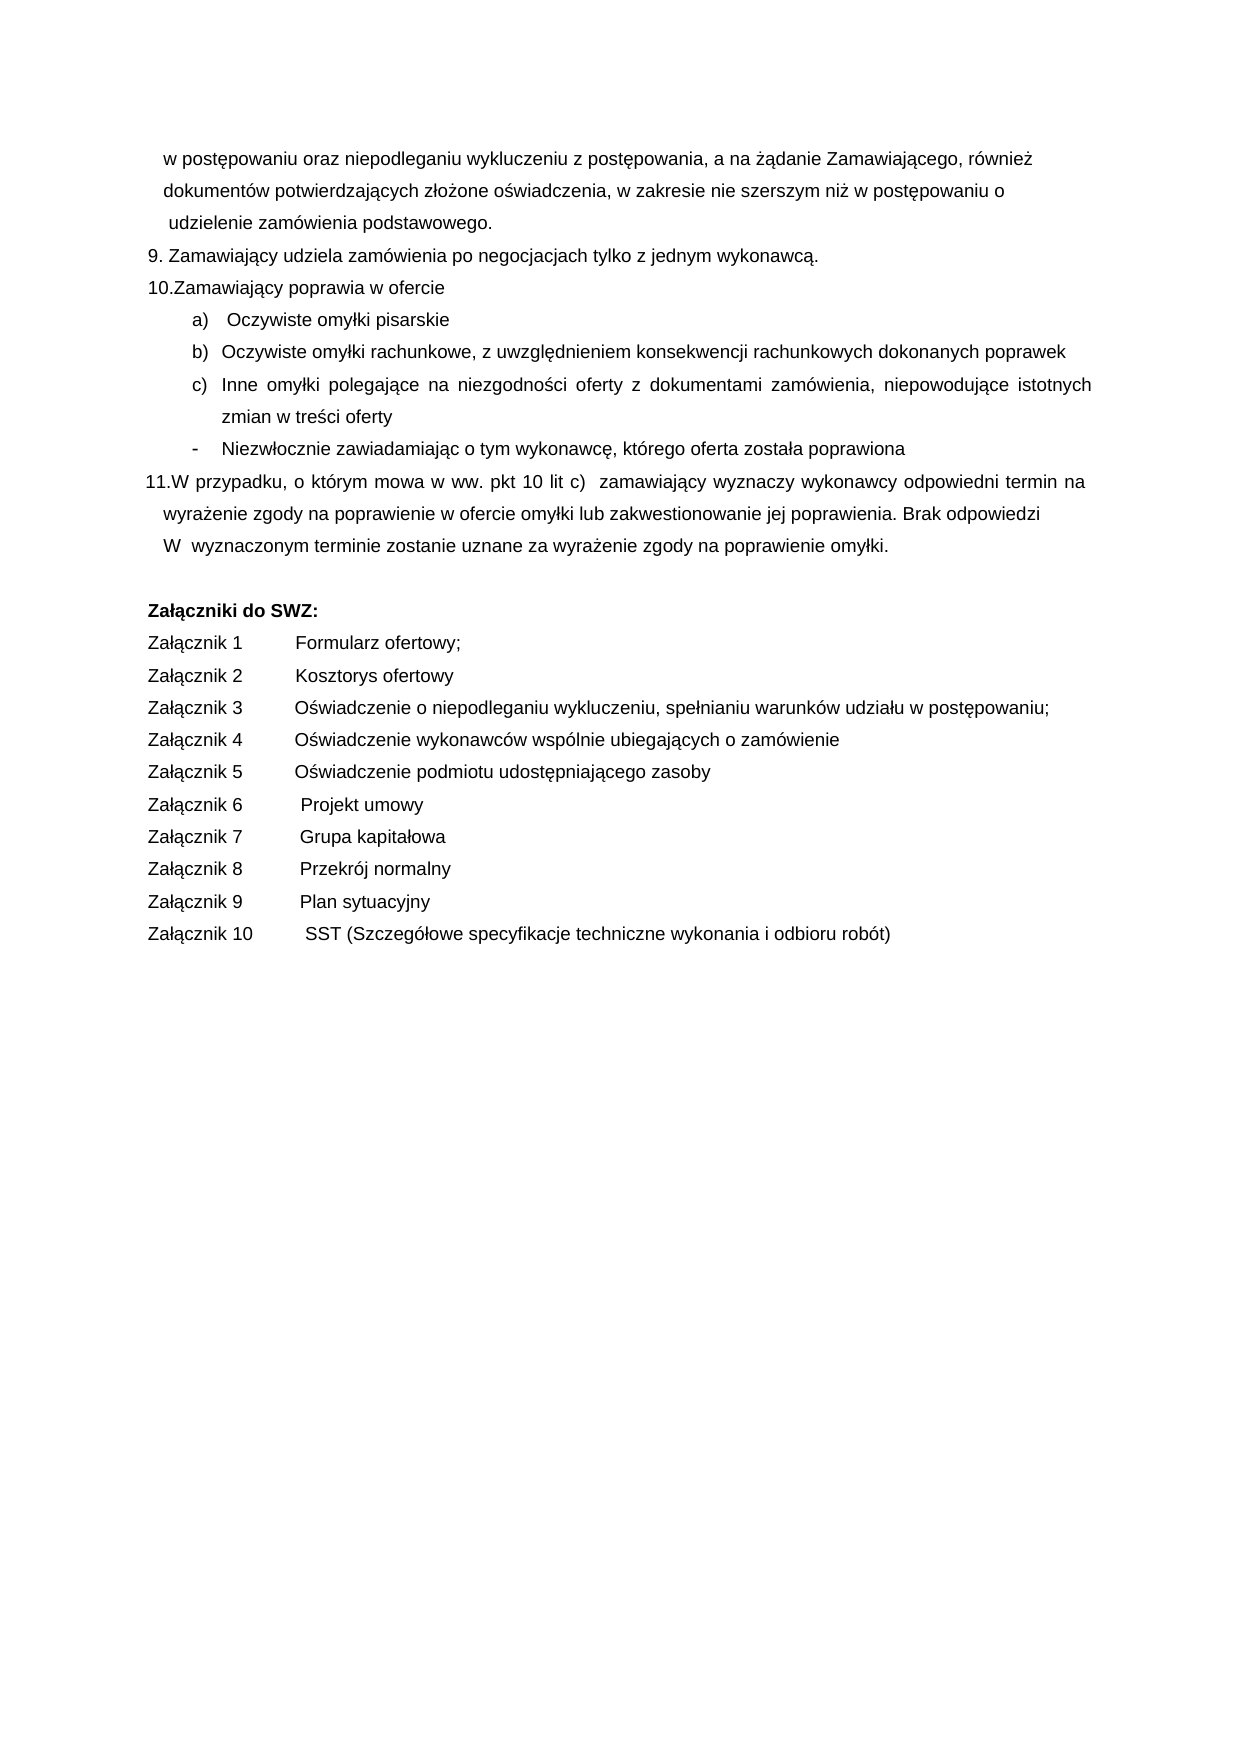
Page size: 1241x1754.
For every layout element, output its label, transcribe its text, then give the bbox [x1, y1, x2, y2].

text 11.W przypadku, o którym mowa w ww. pkt 10 lit c) zamawiający wyznaczy wykonawcy odpowiedni termin na wyrażenie zgody na poprawienie w ofercie omyłki lub zakwestionowanie jej poprawienia. Brak odpowiedzi [118, 471, 1093, 524]
text udzielenie zamówienia podstawowego. [148, 212, 1093, 234]
list Oczywiste omyłki rachunkowe, z uwzględnieniem konsekwencji rachunkowych dokonanych poprawek [192, 341, 1093, 363]
text W wyznaczonym terminie zostanie uznane za wyrażenie zgody na poprawienie omyłki. [148, 535, 1093, 557]
text Załącznik 6 Projekt umowy [148, 794, 1093, 815]
text Załącznik 7 Grupa kapitałowa [148, 826, 1093, 847]
text Załącznik 9 Plan sytuacyjny [148, 891, 1093, 912]
text Załącznik 4 Oświadczenie wykonawców wspólnie ubiegających o zamówienie [148, 729, 1093, 751]
list Niezwłocznie zawiadamiając o tym wykonawcę, którego oferta została poprawiona [192, 438, 1093, 460]
text Załącznik 1 Formularz ofertowy; [148, 632, 1093, 654]
text Załącznik 5 Oświadczenie podmiotu udostępniającego zasoby [148, 761, 1093, 783]
text w postępowaniu oraz niepodleganiu wykluczeniu z postępowania, a na żądanie Zamawiającego, również [148, 148, 1093, 169]
text 10.Zamawiający poprawia w ofercie [148, 277, 1093, 298]
text Załącznik 8 Przekrój normalny [148, 858, 1093, 880]
text Załącznik 10 SST (Szczegółowe specyfikacje techniczne wykonania i odbioru robót) [148, 923, 1093, 944]
text Załącznik 2 Kosztorys ofertowy [148, 664, 1093, 686]
text dokumentów potwierdzających złożone oświadczenia, w zakresie nie szerszym niż w postępowaniu o [148, 180, 1093, 201]
text 9. Zamawiający udziela zamówienia po negocjacjach tylko z jednym wykonawcą. [148, 244, 1093, 266]
list Oczywiste omyłki pisarskie [192, 309, 1093, 331]
text Załączniki do SWZ: [148, 600, 1093, 621]
list Inne omyłki polegające na niezgodności oferty z dokumentami zamówienia, niepowodujące istotnych zmian w treści oferty [192, 374, 1093, 427]
text Załącznik 3 Oświadczenie o niepodleganiu wykluczeniu, spełnianiu warunków udziału w postępowaniu; [148, 697, 1093, 718]
